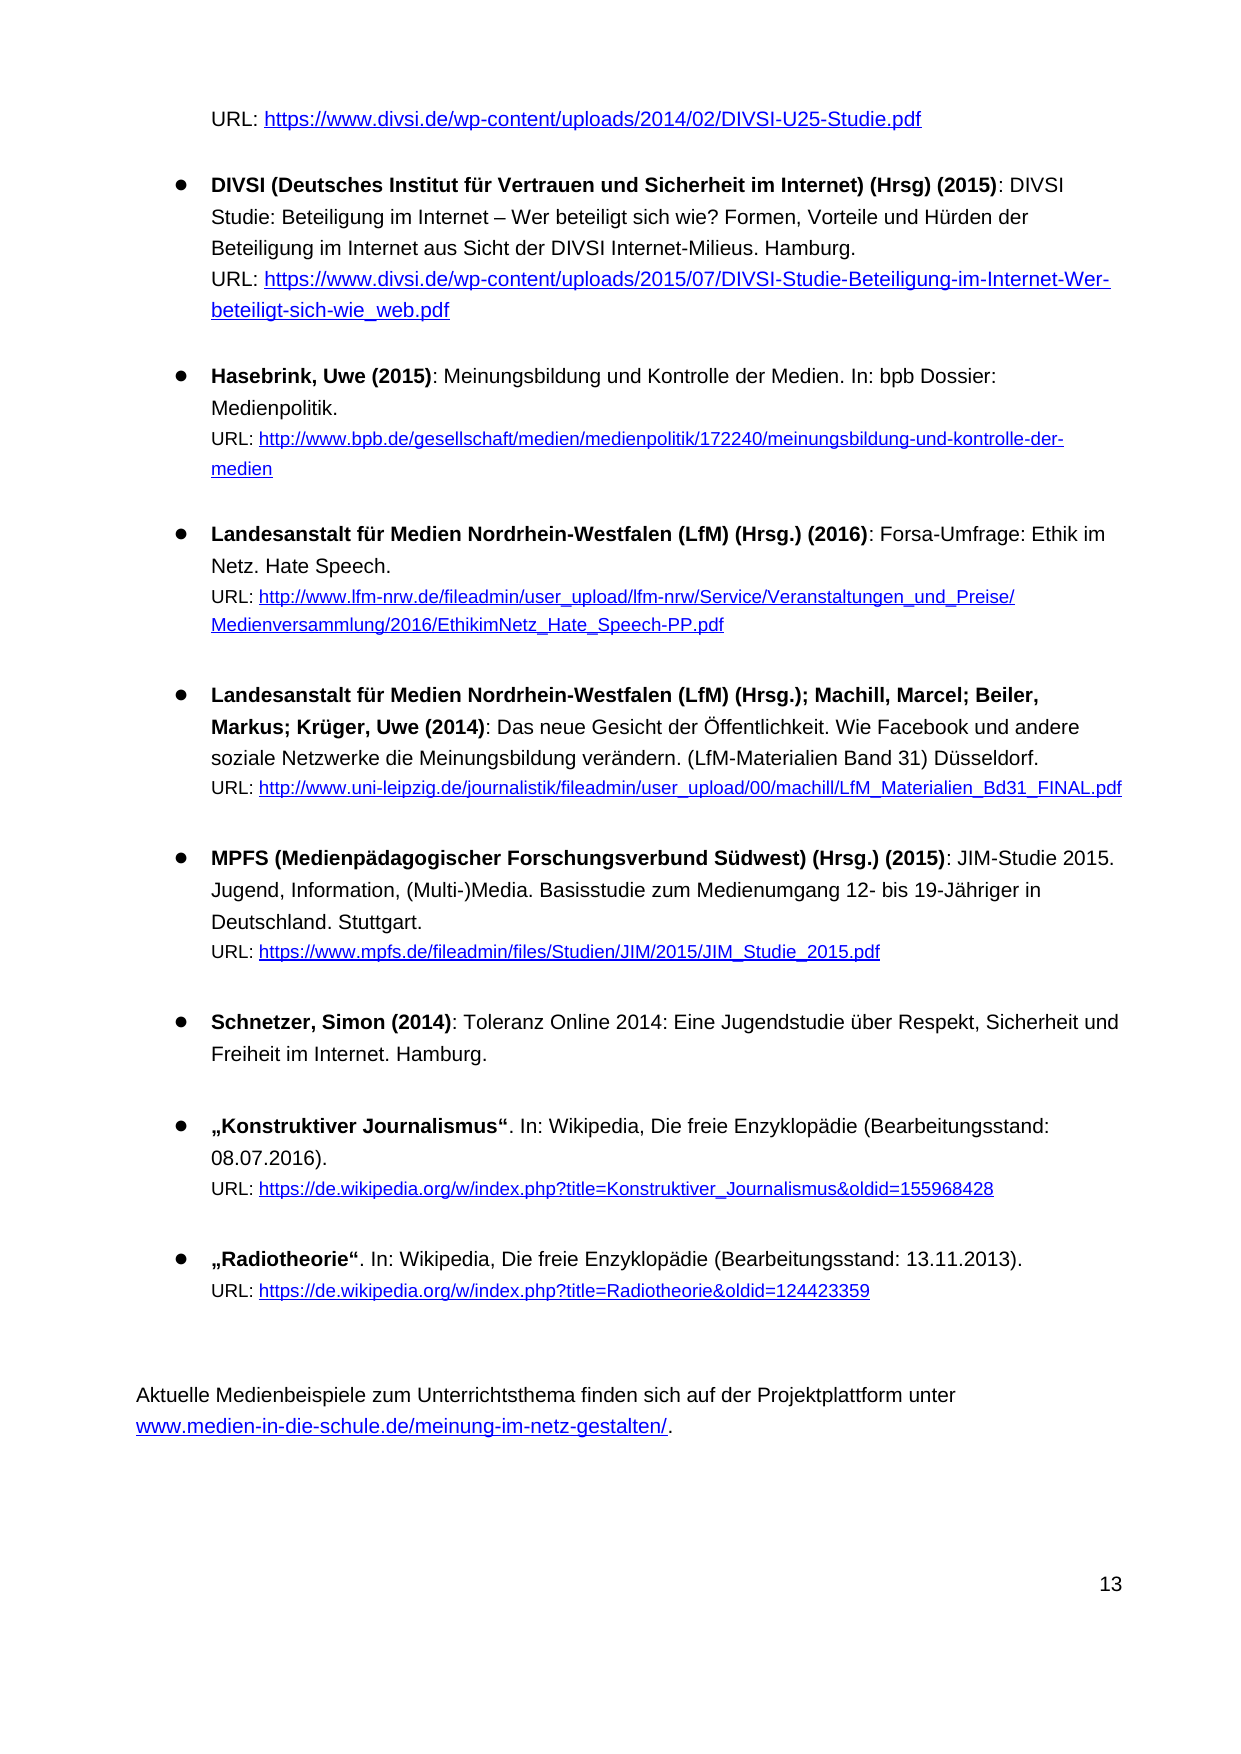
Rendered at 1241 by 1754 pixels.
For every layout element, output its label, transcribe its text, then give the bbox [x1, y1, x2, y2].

text URL: http://www.uni-leipzig.de/journalistik/fileadmin/user_upload/00/machill/LfM_Materialien_Bd31_FINAL.pdf [211, 777, 1122, 799]
list Schnetzer, Simon (2014): Toleranz Online 2014: Eine Jugendstudie über Respekt, Sicherheit und Freiheit im Internet. Hamburg. [173, 1006, 1122, 1066]
text URL: https://www.mpfs.de/fileadmin/files/Studien/JIM/2015/JIM_Studie_2015.pdf [211, 941, 1122, 962]
list DIVSI (Deutsches Institut für Vertrauen und Sicherheit im Internet) (Hrsg) (2015): DIVSI Studie: Beteiligung im Internet – Wer beteiligt sich wie? Formen, Vorteile und Hürden der Beteiligung im Internet aus Sicht der DIVSI Internet-Milieus. Hamburg. [173, 169, 1122, 260]
text URL: http://www.bpb.de/gesellschaft/medien/medienpolitik/172240/meinungsbildung-und-kontrolle-der-medien [211, 427, 1122, 480]
text URL: https://de.wikipedia.org/w/index.php?title=Radiotheorie&oldid=124423359 [211, 1280, 1122, 1302]
list „Konstruktiver Journalismus“. In: Wikipedia, Die freie Enzyklopädie (Bearbeitungsstand: 08.07.2016). [173, 1110, 1122, 1170]
list Landesanstalt für Medien Nordrhein-Westfalen (LfM) (Hrsg.) (2016): Forsa-Umfrage: Ethik im Netz. Hate Speech. [173, 518, 1122, 578]
list „Radiotheorie“. In: Wikipedia, Die freie Enzyklopädie (Bearbeitungsstand: 13.11.2013). [173, 1243, 1122, 1271]
text URL: https://de.wikipedia.org/w/index.php?title=Konstruktiver_Journalismus&oldid=155968428 [211, 1177, 1122, 1199]
text URL: https://www.divsi.de/wp-content/uploads/2015/07/DIVSI-Studie-Beteiligung-im-Internet-Wer-beteiligt-sich-wie_web.pdf [211, 267, 1122, 322]
text www.medien-in-die-schule.de/meinung-im-netz-gestalten/. [136, 1414, 1122, 1438]
list Hasebrink, Uwe (2015): Meinungsbildung und Kontrolle der Medien. In: bpb Dossier: Medienpolitik. [173, 360, 1122, 420]
text URL: https://www.divsi.de/wp-content/uploads/2014/02/DIVSI-U25-Studie.pdf [211, 106, 1122, 130]
text URL: http://www.lfm-nrw.de/fileadmin/user_upload/lfm-nrw/Service/Veranstaltungen_und_Preise/Medienversammlung/2016/EthikimNetz_Hate_Speech-PP.pdf [211, 586, 1122, 635]
list Landesanstalt für Medien Nordrhein-Westfalen (LfM) (Hrsg.); Machill, Marcel; Beiler, Markus; Krüger, Uwe (2014): Das neue Gesicht der Öffentlichkeit. Wie Facebook und andere soziale Netzwerke die Meinungsbildung verändern. (LfM-Materialien Band 31) Düsseldorf. [173, 679, 1122, 770]
list MPFS (Medienpädagogischer Forschungsverbund Südwest) (Hrsg.) (2015): JIM-Studie 2015. Jugend, Information, (Multi-)Media. Basisstudie zum Medienumgang 12- bis 19-Jähriger in Deutschland. Stuttgart. [173, 842, 1122, 933]
text Aktuelle Medienbeispiele zum Unterrichtsthema finden sich auf der Projektplattform unter [136, 1383, 1122, 1407]
